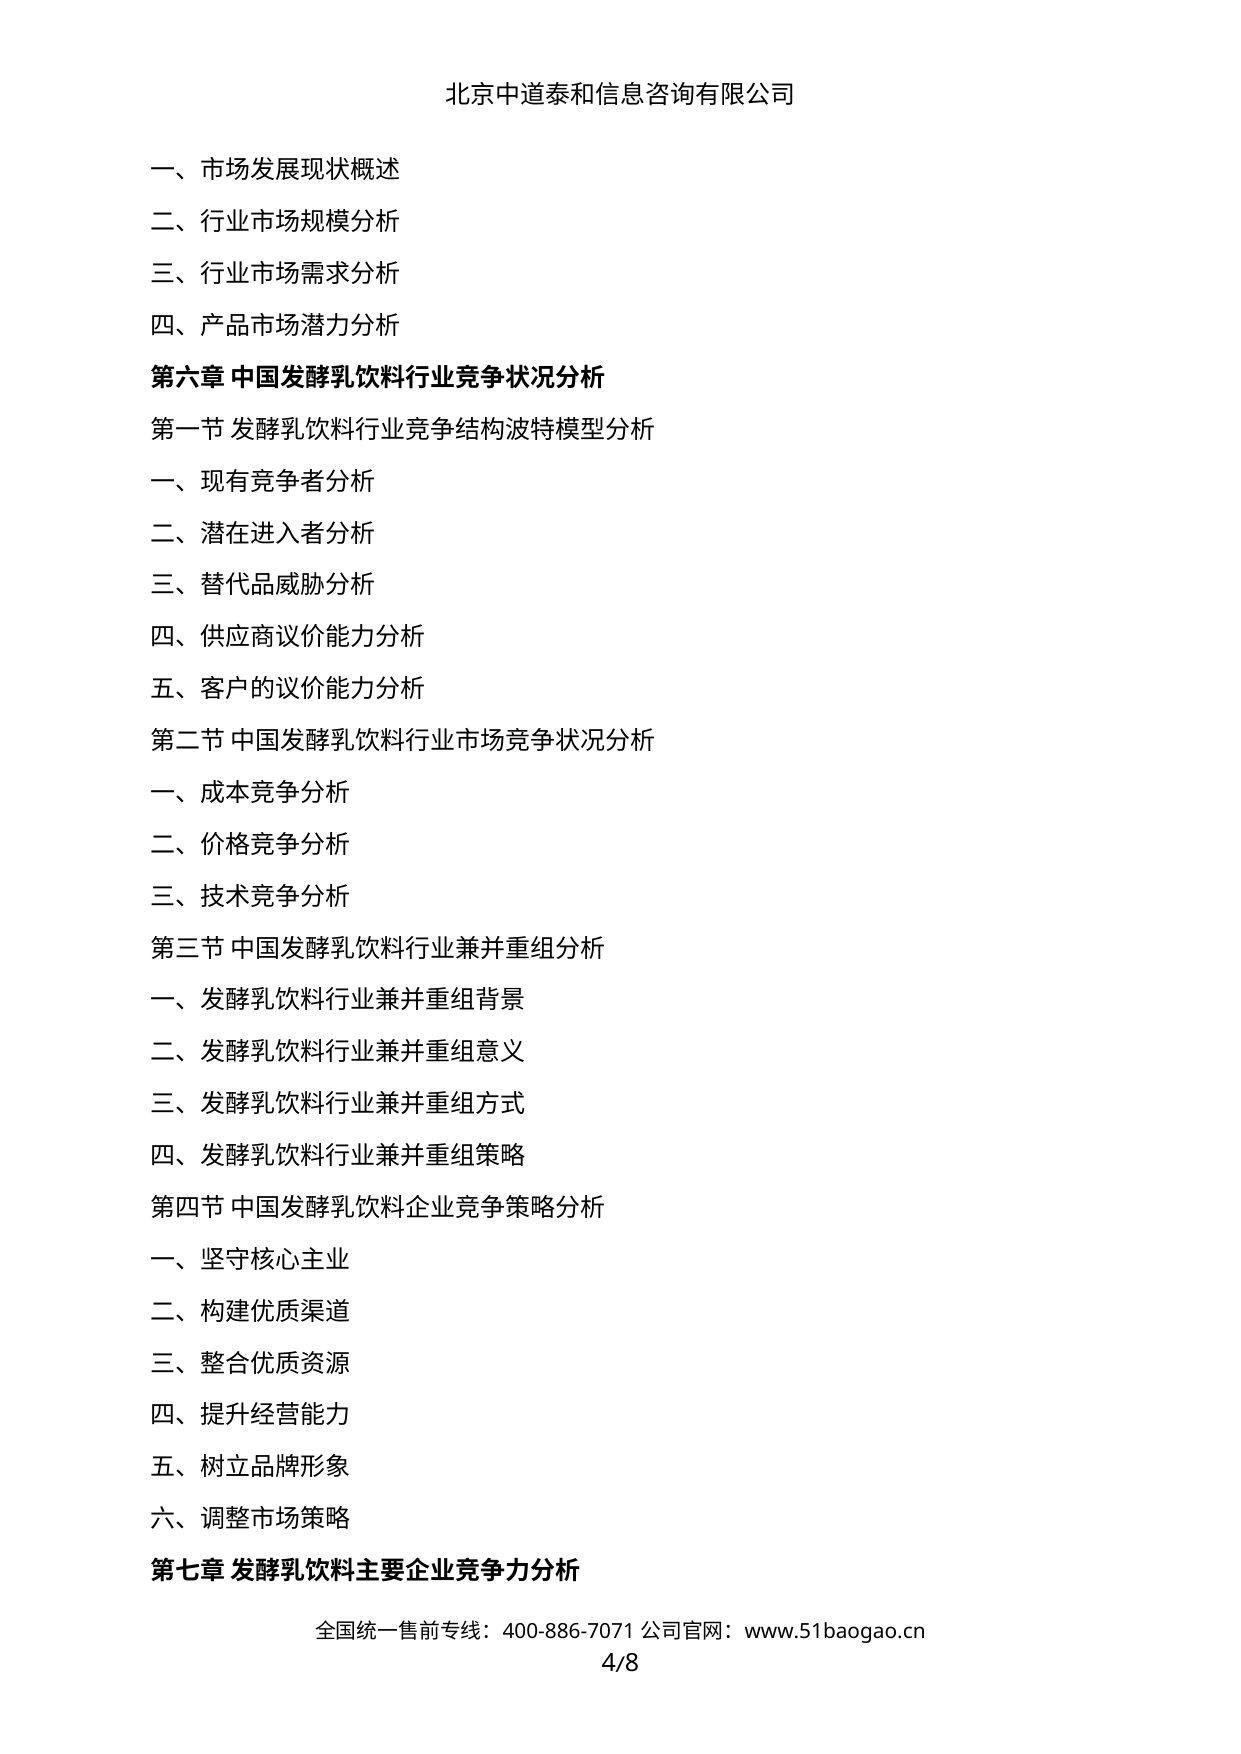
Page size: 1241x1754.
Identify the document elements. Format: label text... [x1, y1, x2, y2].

text 二、价格竞争分析 [150, 824, 1090, 861]
text 三、整合优质资源 [150, 1343, 1090, 1379]
text 一、市场发展现状概述 [150, 150, 1090, 186]
text 二、构建优质渠道 [150, 1291, 1090, 1327]
text 二、行业市场规模分析 [150, 202, 1090, 238]
text 一、发酵乳饮料行业兼并重组背景 [150, 980, 1090, 1016]
text 四、发酵乳饮料行业兼并重组策略 [150, 1136, 1090, 1172]
text 五、客户的议价能力分析 [150, 669, 1090, 705]
text 第四节 中国发酵乳饮料企业竞争策略分析 [150, 1187, 1090, 1224]
text 三、行业市场需求分析 [150, 254, 1090, 290]
text 三、替代品威胁分析 [150, 565, 1090, 601]
text 二、潜在进入者分析 [150, 513, 1090, 549]
text 六、调整市场策略 [150, 1499, 1090, 1535]
text 三、技术竞争分析 [150, 876, 1090, 912]
text 第一节 发酵乳饮料行业竞争结构波特模型分析 [150, 409, 1090, 446]
text 一、坚守核心主业 [150, 1239, 1090, 1276]
text 二、发酵乳饮料行业兼并重组意义 [150, 1032, 1090, 1068]
text 第七章 发酵乳饮料主要企业竞争力分析 [150, 1551, 1090, 1587]
text 四、提升经营能力 [150, 1395, 1090, 1431]
text 一、现有竞争者分析 [150, 461, 1090, 497]
text 四、供应商议价能力分析 [150, 617, 1090, 653]
text 第三节 中国发酵乳饮料行业兼并重组分析 [150, 928, 1090, 964]
text 四、产品市场潜力分析 [150, 306, 1090, 342]
text 五、树立品牌形象 [150, 1447, 1090, 1483]
text 三、发酵乳饮料行业兼并重组方式 [150, 1084, 1090, 1120]
text 第六章 中国发酵乳饮料行业竞争状况分析 [150, 357, 1090, 394]
text 一、成本竞争分析 [150, 772, 1090, 809]
text 第二节 中国发酵乳饮料行业市场竞争状况分析 [150, 721, 1090, 757]
